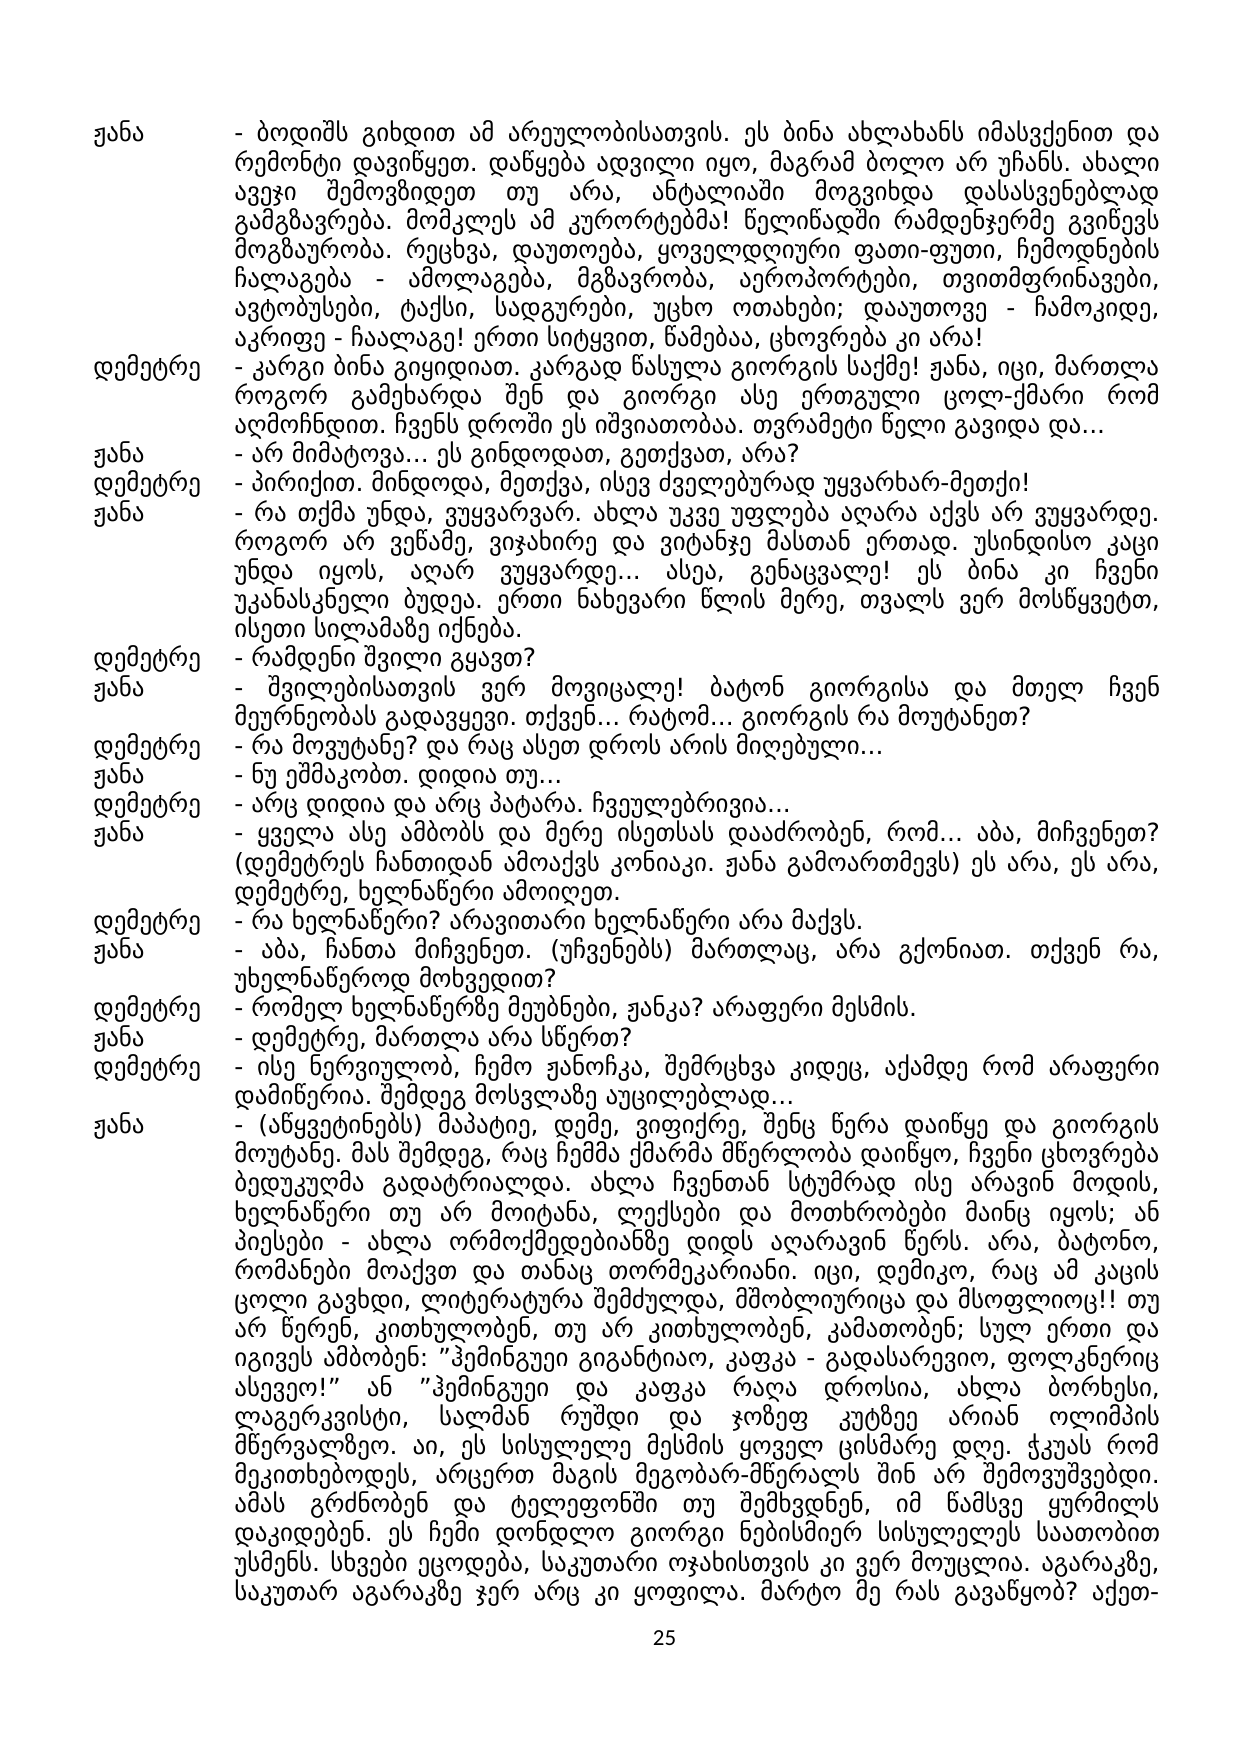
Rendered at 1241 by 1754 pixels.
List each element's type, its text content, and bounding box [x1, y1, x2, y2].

text დემეტრე - რა ხელნაწერი? არავითარი ხელნაწერი არა მაქვს. [93, 906, 1161, 935]
text დემეტრე - რამდენი შვილი გყავთ? [93, 643, 1161, 673]
text ჟანა - დემეტრე, მართლა არა სწერთ? [93, 1023, 1161, 1052]
text ჟანა - რა თქმა უნდა, ვუყვარვარ. ახლა უკვე უფლება აღარა აქვს არ ვუყვარდე. როგორ არ ვეწამე, ვიჯახირე და ვიტანჯე მასთან ერთად. უსინდისო კაცი უნდა იყოს, აღარ ვუყვარდე... ასეა, გენაცვალე! ეს ბინა კი ჩვენი უკანასკნელი ბუდეა. ერთი ნახევარი წლის მერე, თვალს ვერ მოსწყვეტთ, ისეთი სილამაზე იქნება. [93, 498, 1161, 643]
text დემეტრე - პირიქით. მინდოდა, მეთქვა, ისევ ძველებურად უყვარხარ-მეთქი! [93, 468, 1161, 498]
text დემეტრე - ისე ნერვიულობ, ჩემო ჟანოჩკა, შემრცხვა კიდეც, აქამდე რომ არაფერი დამიწერია. შემდეგ მოსვლაზე აუცილებლად... [93, 1052, 1161, 1110]
text ჟანა - შვილებისათვის ვერ მოვიცალე! ბატონ გიორგისა და მთელ ჩვენ მეურნეობას გადავყევი. თქვენ... რატომ... გიორგის რა მოუტანეთ? [93, 673, 1161, 731]
text დემეტრე - რა მოვუტანე? და რაც ასეთ დროს არის მიღებული... [93, 731, 1161, 760]
text ჟანა - აბა, ჩანთა მიჩვენეთ. (უჩვენებს) მართლაც, არა გქონიათ. თქვენ რა, უხელნაწეროდ მოხვედით? [93, 935, 1161, 993]
text ჟანა - ყველა ასე ამბობს და მერე ისეთსას დააძრობენ, რომ... აბა, მიჩვენეთ? (დემეტრეს ჩანთიდან ამოაქვს კონიაკი. ჟანა გამოართმევს) ეს არა, ეს არა, დემეტრე, ხელნაწერი ამოიღეთ. [93, 818, 1161, 906]
text ჟანა - ბოდიშს გიხდით ამ არეულობისათვის. ეს ბინა ახლახანს იმასვქენით და რემონტი დავიწყეთ. დაწყება ადვილი იყო, მაგრამ ბოლო არ უჩანს. ახალი ავეჯი შემოვზიდეთ თუ არა, ანტალიაში მოგვიხდა დასასვენებლად გამგზავრება. მომკლეს ამ კურორტებმა! წელიწადში რამდენჯერმე გვიწევს მოგზაურობა. რეცხვა, დაუთოება, ყოველდღიური ფათი-ფუთი, ჩემოდნების ჩალაგება - ამოლაგება, მგზავრობა, აეროპორტები, თვითმფრინავები, ავტობუსები, ტაქსი, სადგურები, უცხო ოთახები; დააუთოვე - ჩამოკიდე, აკრიფე - ჩაალაგე! ერთი სიტყვით, წამებაა, ცხოვრება კი არა! [93, 118, 1161, 352]
text დემეტრე - არც დიდია და არც პატარა. ჩვეულებრივია... [93, 789, 1161, 818]
text ჟანა - ნუ ეშმაკობთ. დიდია თუ... [93, 760, 1161, 789]
text ჟანა - არ მიმატოვა... ეს გინდოდათ, გეთქვათ, არა? [93, 439, 1161, 468]
text დემეტრე - რომელ ხელნაწერზე მეუბნები, ჟანკა? არაფერი მესმის. [93, 993, 1161, 1023]
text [93, 1110, 1161, 1606]
text დემეტრე - კარგი ბინა გიყიდიათ. კარგად წასულა გიორგის საქმე! ჟანა, იცი, მართლა როგორ გამეხარდა შენ და გიორგი ასე ერთგული ცოლ-ქმარი რომ აღმოჩნდით. ჩვენს დროში ეს იშვიათობაა. თვრამეტი წელი გავიდა და... [93, 352, 1161, 439]
